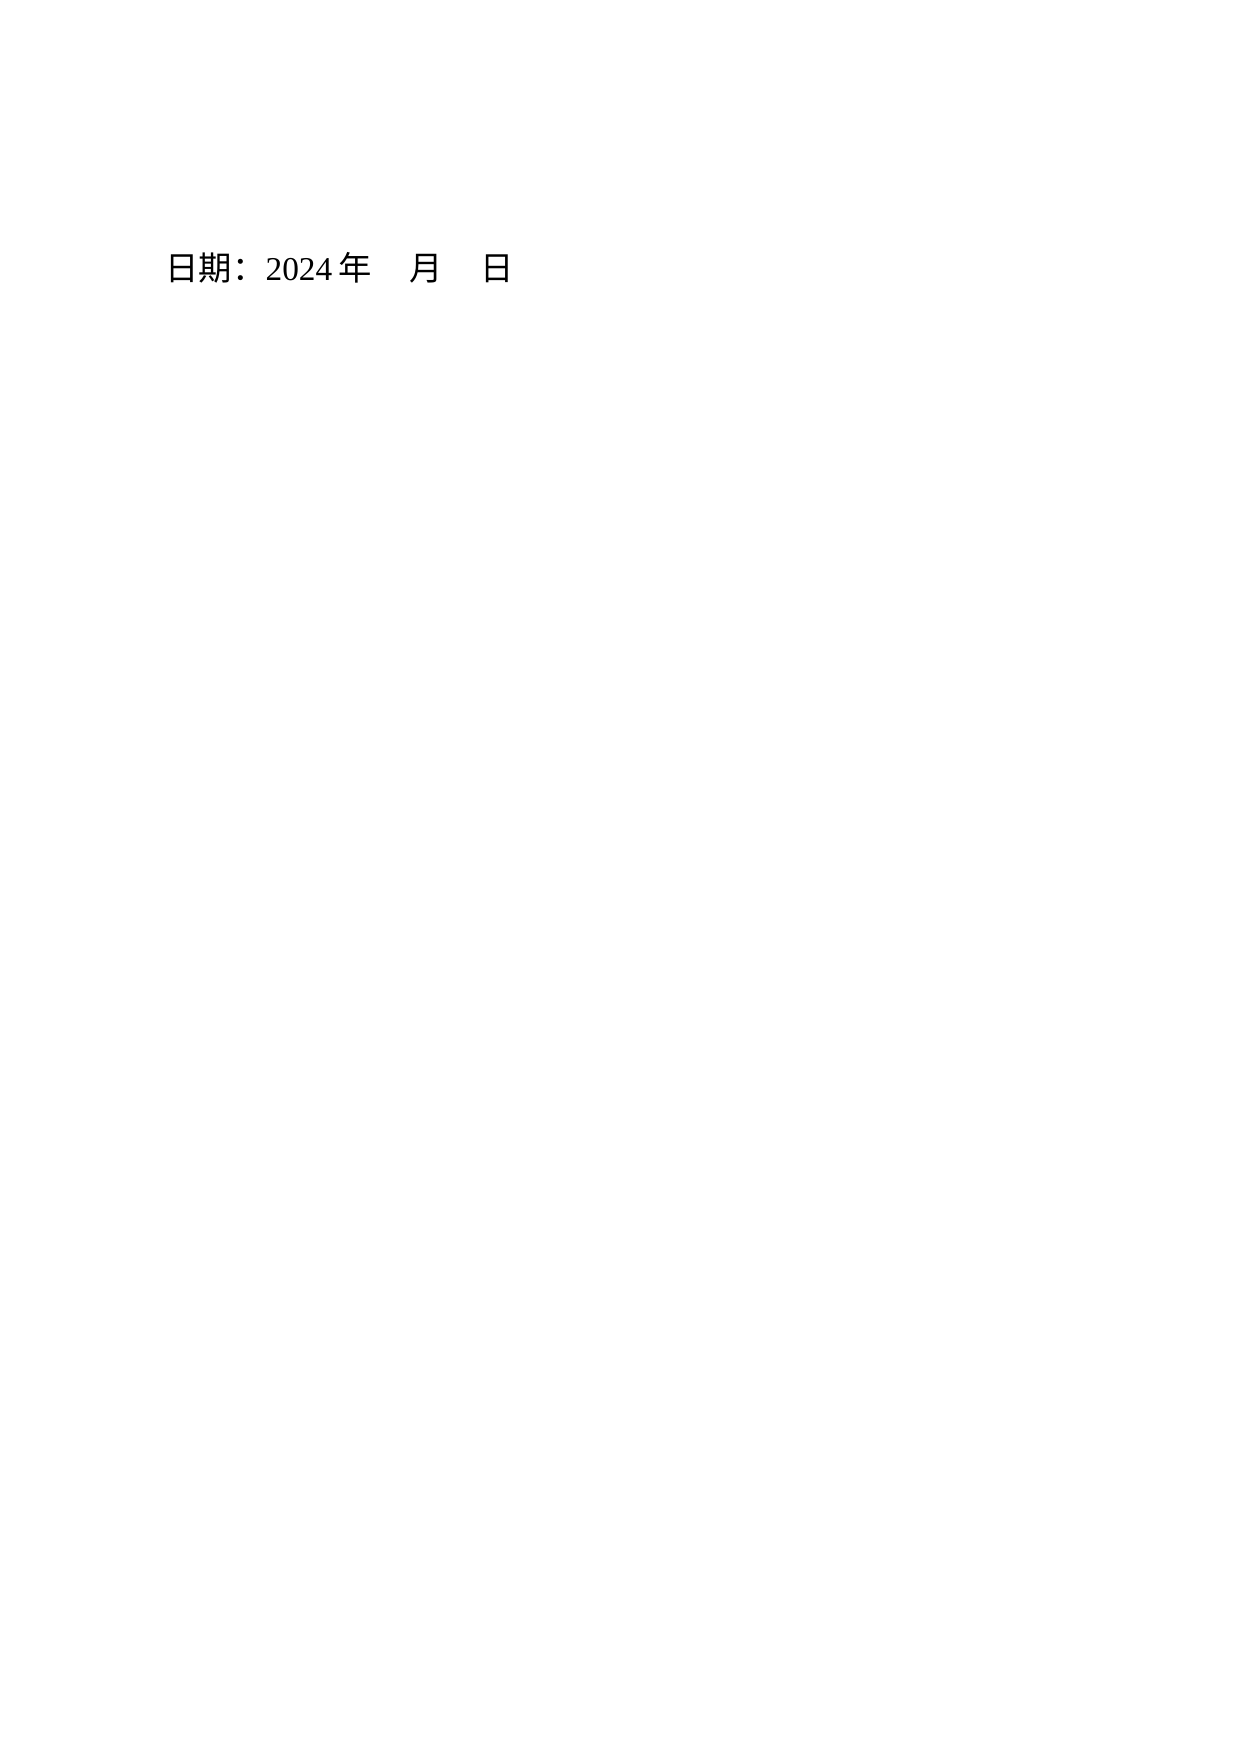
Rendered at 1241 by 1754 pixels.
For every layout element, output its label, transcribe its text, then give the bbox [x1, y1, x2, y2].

text 日期：2024年 月 日 [165, 233, 1087, 298]
